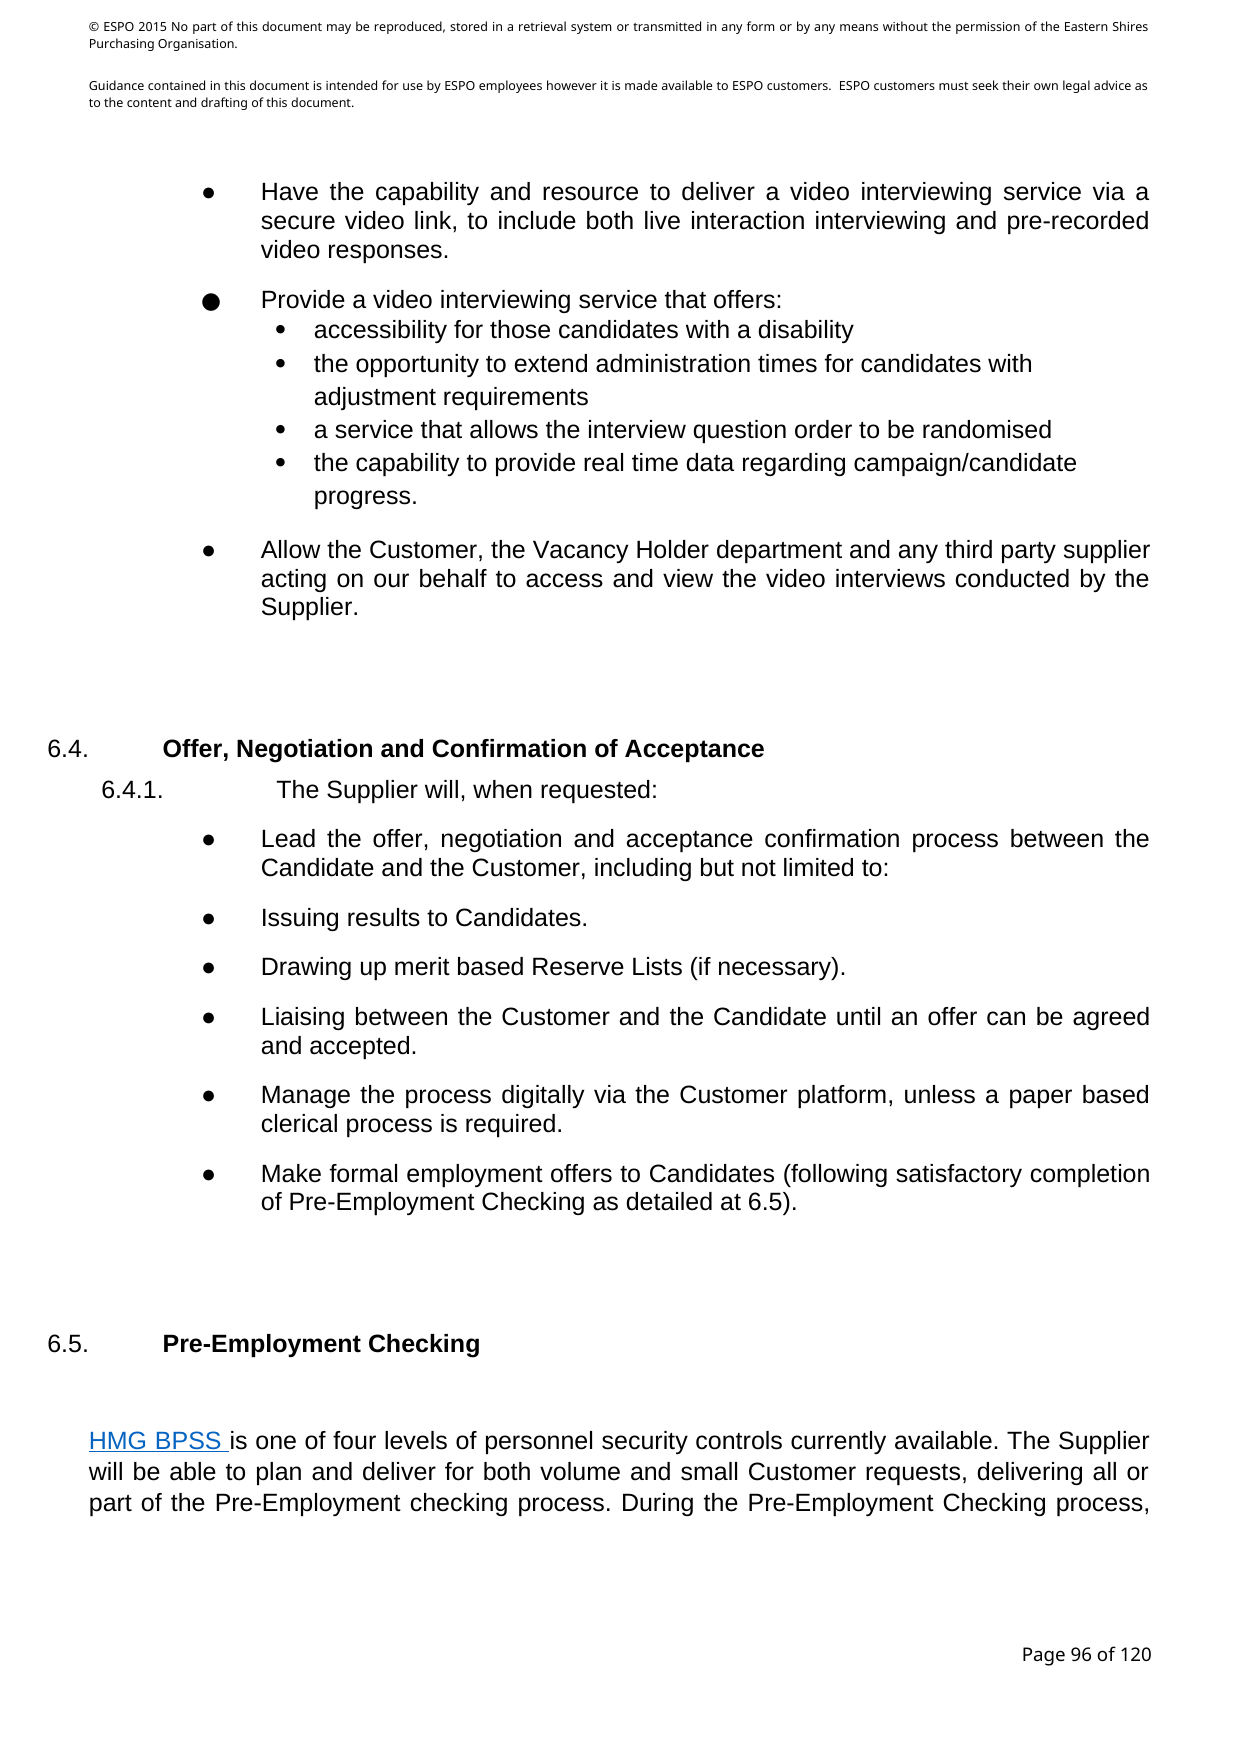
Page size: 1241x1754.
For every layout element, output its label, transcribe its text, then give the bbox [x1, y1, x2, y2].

list a service that allows the interview question order to be randomised [276, 415, 1152, 444]
subtitle Offer, Negotiation and Confirmation of Acceptance [89, 734, 1152, 762]
list Provide a video interviewing service that offers: [201, 284, 1152, 316]
subtitle Pre-Employment Checking [89, 1329, 1152, 1357]
subtitle The Supplier will, when requested: [164, 775, 1152, 804]
list Liaising between the Customer and the Candidate until an offer can be agreed and accepted. [201, 1002, 1152, 1059]
list the opportunity to extend administration times for candidates with adjustment requirements [276, 349, 1152, 411]
list Drawing up merit based Reserve Lists (if necessary). [201, 952, 1152, 981]
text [89, 1426, 1152, 1517]
list Have the capability and resource to deliver a video interviewing service via a secure video link, to include both live interaction interviewing and pre-recorded video responses. [201, 177, 1152, 263]
list Issuing results to Candidates. [201, 903, 1152, 932]
list Manage the process digitally via the Customer platform, unless a paper based clerical process is required. [201, 1080, 1152, 1138]
list Lead the offer, negotiation and acceptance confirmation process between the Candidate and the Customer, including but not limited to: [201, 824, 1152, 882]
list Make formal employment offers to Candidates (following satisfactory completion of Pre-Employment Checking as detailed at 6.5). [201, 1159, 1152, 1216]
list Allow the Customer, the Vacancy Holder department and any third party supplier acting on our behalf to access and view the video interviews conducted by the Supplier. [201, 535, 1152, 621]
list the capability to provide real time data regarding campaign/candidate progress. [276, 448, 1152, 510]
list accessibility for those candidates with a disability [276, 316, 1152, 344]
